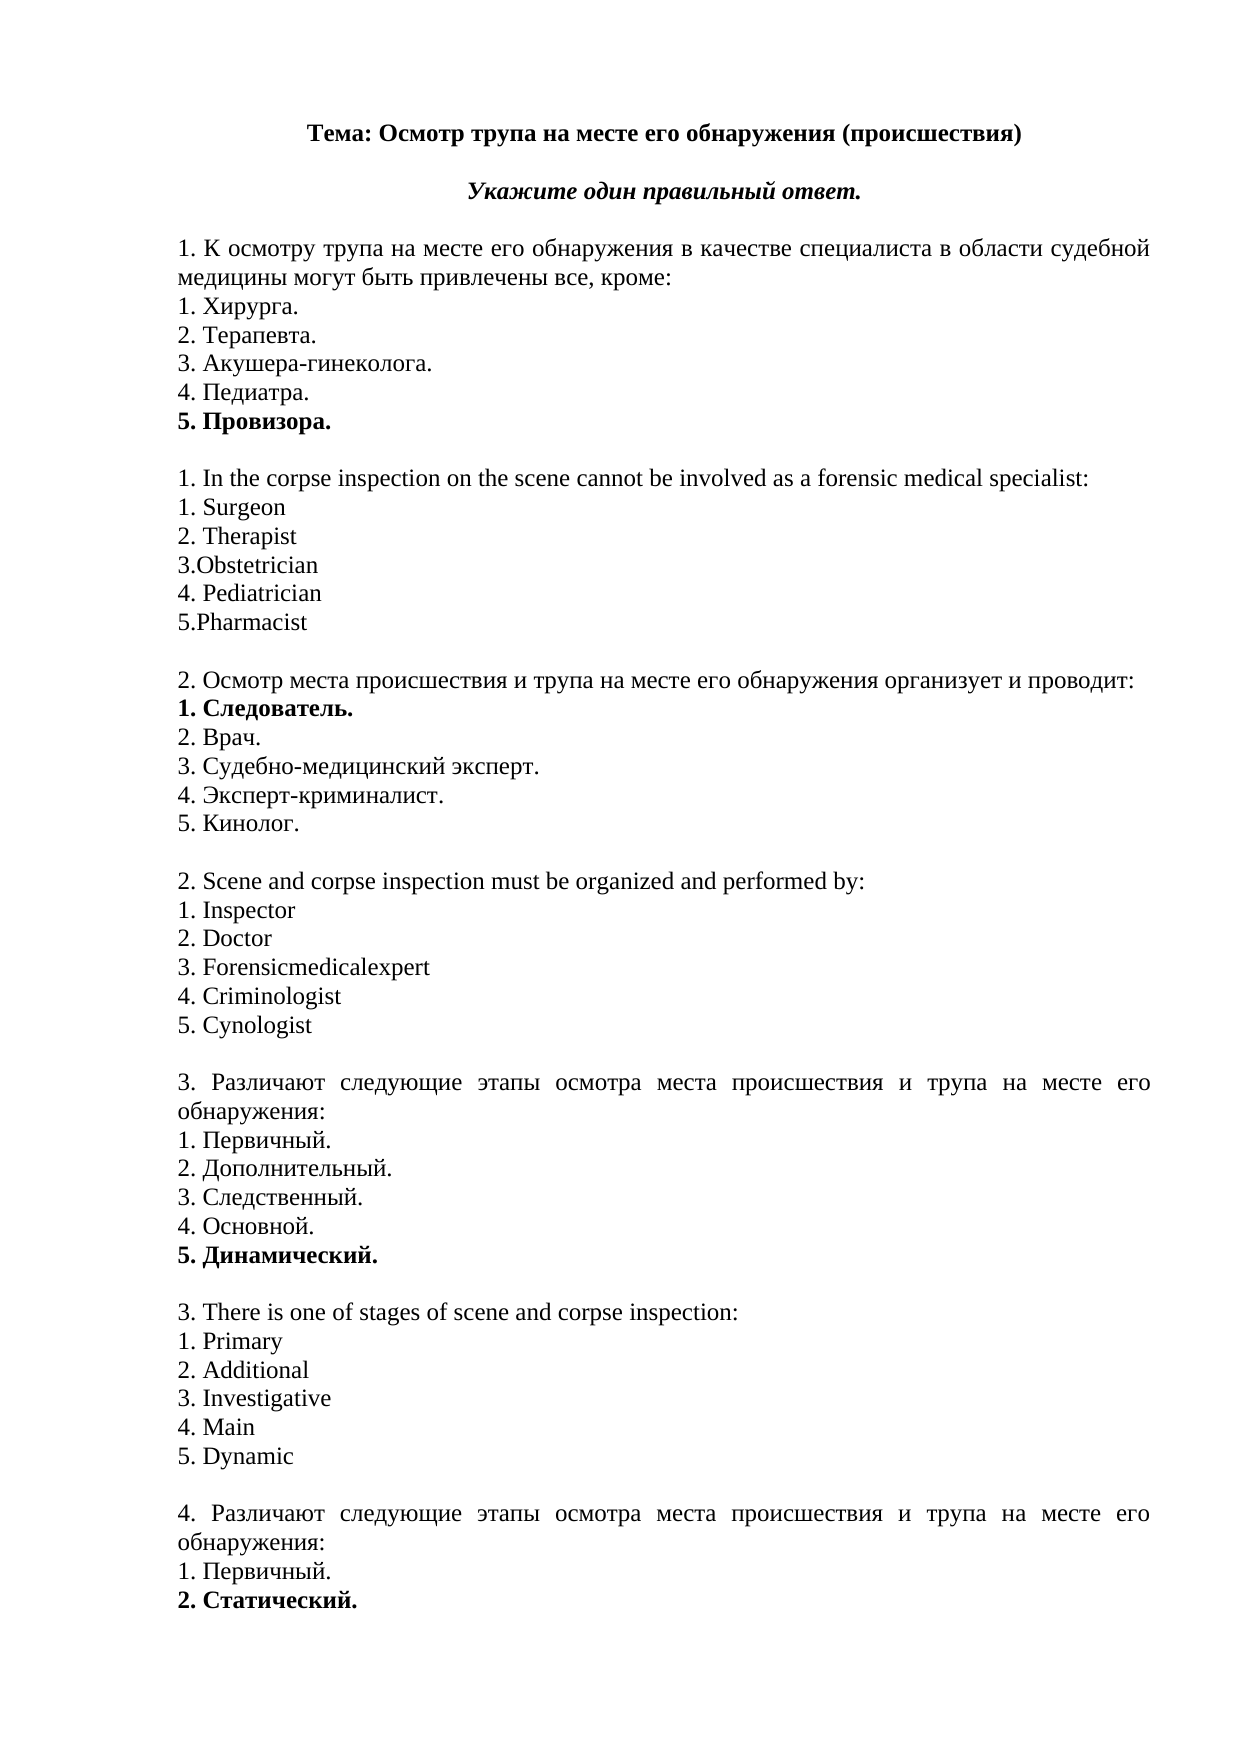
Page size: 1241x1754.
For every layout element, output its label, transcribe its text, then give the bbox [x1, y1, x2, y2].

text 4. Педиатра. [177, 377, 1152, 406]
text 3. Акушера-гинеколога. [177, 348, 1152, 377]
text 5. Динамический. [177, 1240, 1152, 1268]
text 4. Эксперт-криминалист. [177, 780, 1152, 808]
text 5.Pharmacist [177, 607, 1152, 636]
text 4. Основной. [177, 1211, 1152, 1240]
text 5. Cynologist [177, 1010, 1152, 1038]
text 1. In the corpse inspection on the scene cannot be involved as a forensic medical specialist: [177, 463, 1152, 492]
text 2. Scene and corpse inspection must be organized and performed by: [177, 866, 1152, 895]
text 5. Кинолог. [177, 808, 1152, 837]
text 3. Различают следующие этапы осмотра места происшествия и трупа на месте его обнаружения: [177, 1067, 1152, 1125]
text 3. Forensicmedicalexpert [177, 952, 1152, 981]
text 4. Criminologist [177, 981, 1152, 1010]
text 3. Судебно-медицинский эксперт. [177, 751, 1152, 780]
text 1. Первичный. [177, 1556, 1152, 1585]
text 1. Первичный. [177, 1125, 1152, 1153]
text 3. Следственный. [177, 1182, 1152, 1211]
text 1. Surgeon [177, 492, 1152, 521]
text 2. Therapist [177, 521, 1152, 550]
text 1. Primary [177, 1326, 1152, 1355]
text 1. Следователь. [177, 693, 1152, 722]
text 3. There is one of stages of scene and corpse inspection: [177, 1297, 1152, 1326]
text 2. Осмотр места происшествия и трупа на месте его обнаружения организует и проводит: [177, 665, 1152, 693]
text 4. Различают следующие этапы осмотра места происшествия и трупа на месте его обнаружения: [177, 1498, 1152, 1556]
text Тема: Осмотр трупа на месте его обнаружения (происшествия) [177, 118, 1152, 147]
text 1. К осмотру трупа на месте его обнаружения в качестве специалиста в области судебной медицины могут быть привлечены все, кроме: [177, 233, 1152, 291]
text 3.Obstetrician [177, 550, 1152, 578]
text 5. Провизора. [177, 406, 1152, 435]
text 2. Дополнительный. [177, 1153, 1152, 1182]
text 1. Inspector [177, 895, 1152, 923]
text 3. Investigative [177, 1383, 1152, 1412]
text 4. Pediatrician [177, 578, 1152, 607]
text 5. Dynamic [177, 1441, 1152, 1470]
text Укажите один правильный ответ. [177, 176, 1152, 205]
text 2. Врач. [177, 722, 1152, 751]
text 2. Doctor [177, 923, 1152, 952]
text 1. Хирурга. [177, 291, 1152, 320]
text 2. Статический. [177, 1585, 1152, 1613]
text 4. Main [177, 1412, 1152, 1441]
text 2. Терапевта. [177, 320, 1152, 348]
text 2. Additional [177, 1355, 1152, 1383]
